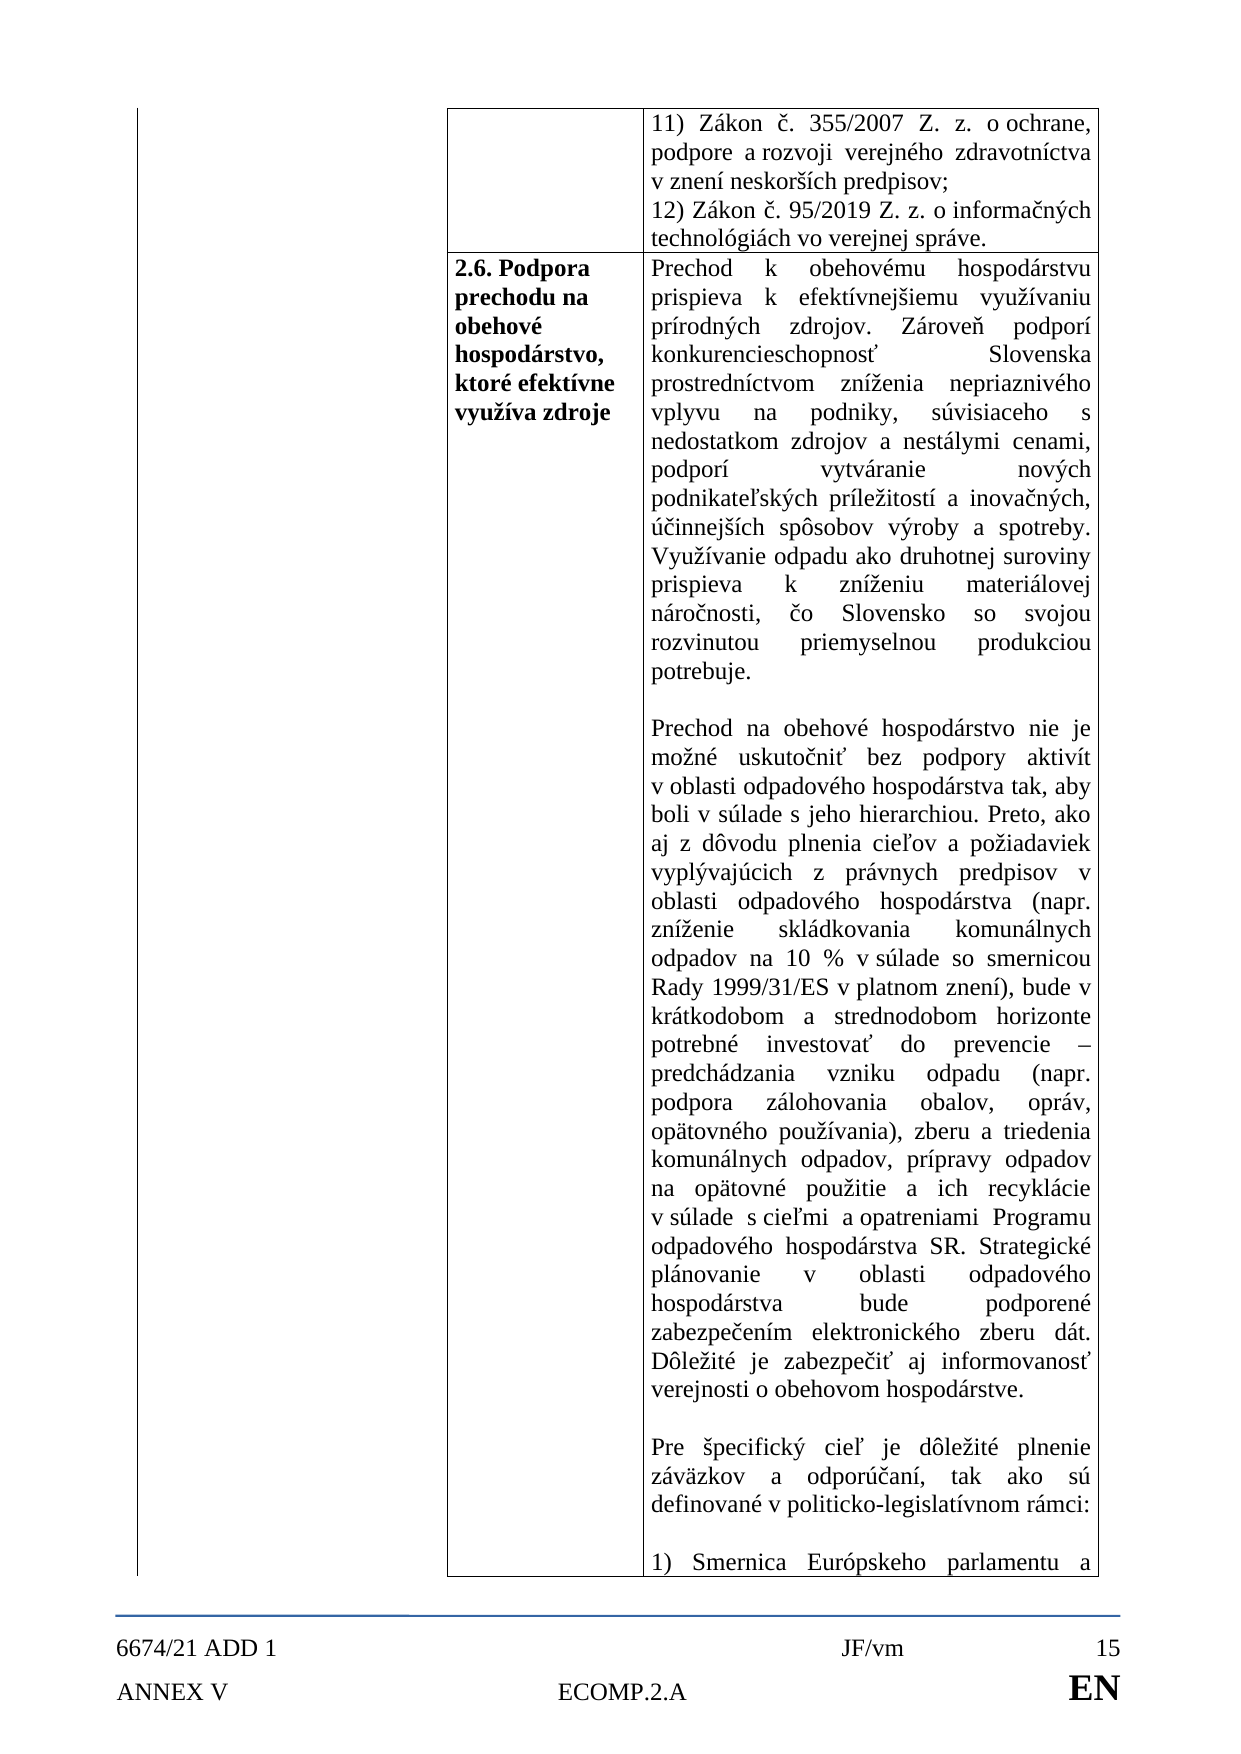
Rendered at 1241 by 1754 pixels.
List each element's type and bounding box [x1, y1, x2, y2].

table_cell [448, 253, 643, 1576]
table_cell [644, 253, 1098, 1576]
table_cell [448, 109, 643, 252]
table_cell [644, 109, 1098, 252]
